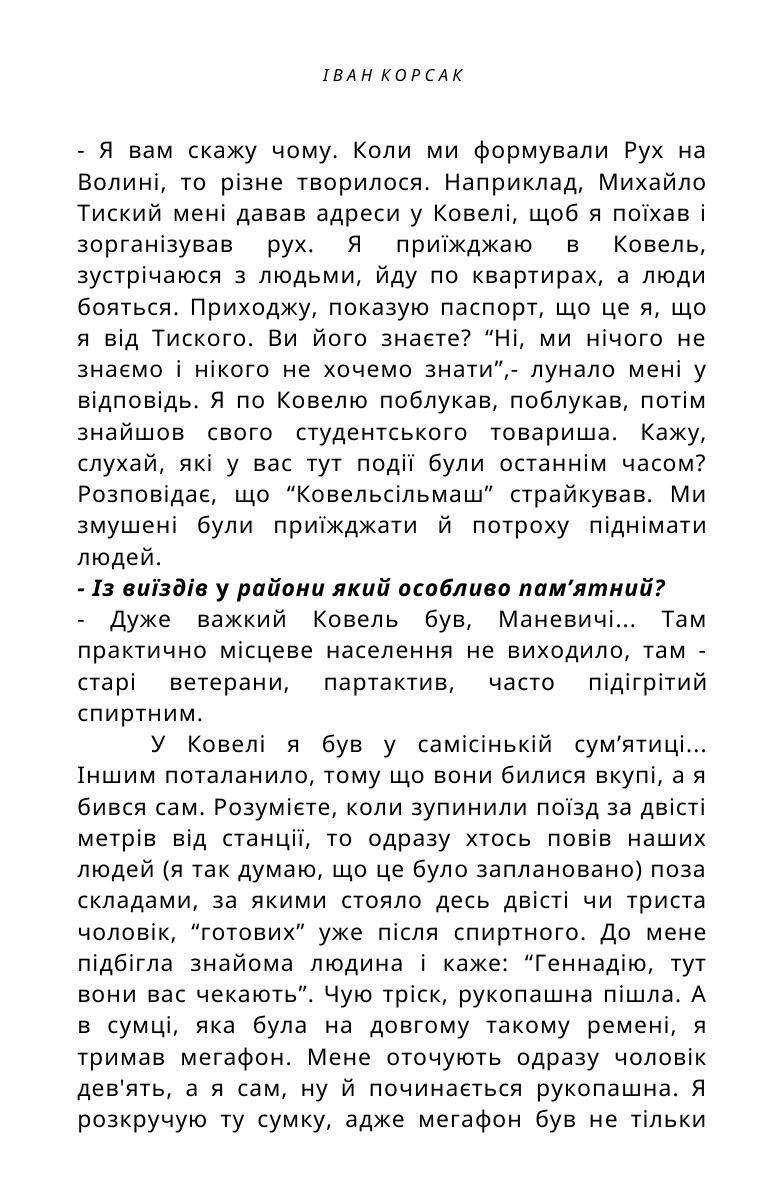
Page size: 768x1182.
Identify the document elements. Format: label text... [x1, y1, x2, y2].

text - Із виїздів у райони який особливо пам’ятний? [77, 572, 707, 603]
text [77, 728, 707, 1134]
text - Дуже важкий Ковель був, Маневичі... Там практично місцеве населення не виходило, там - старі ветерани, партактив, часто підігрітий спиртним. [77, 603, 707, 728]
text - Я вам скажу чому. Коли ми формували Рух на Волині, то різне творилося. Наприклад, Михайло Тиский мені давав адреси у Ковелі, щоб я поїхав і зорганізував рух. Я приїжджаю в Ковель, зустрічаюся з людьми, йду по квартирах, а люди бояться. Приходжу, показую паспорт, що це я, що я від Тиского. Ви його знаєте? “Ні, ми нічого не знаємо і нікого не хочемо знати”,- лунало мені у відповідь. Я по Ковелю поблукав, поблукав, потім знайшов свого студентського товариша. Кажу, слухай, які у вас тут події були останнім часом? Розповідає, що “Ковельсільмаш” страйкував. Ми змушені були приїжджати й потроху піднімати людей. [77, 134, 707, 572]
